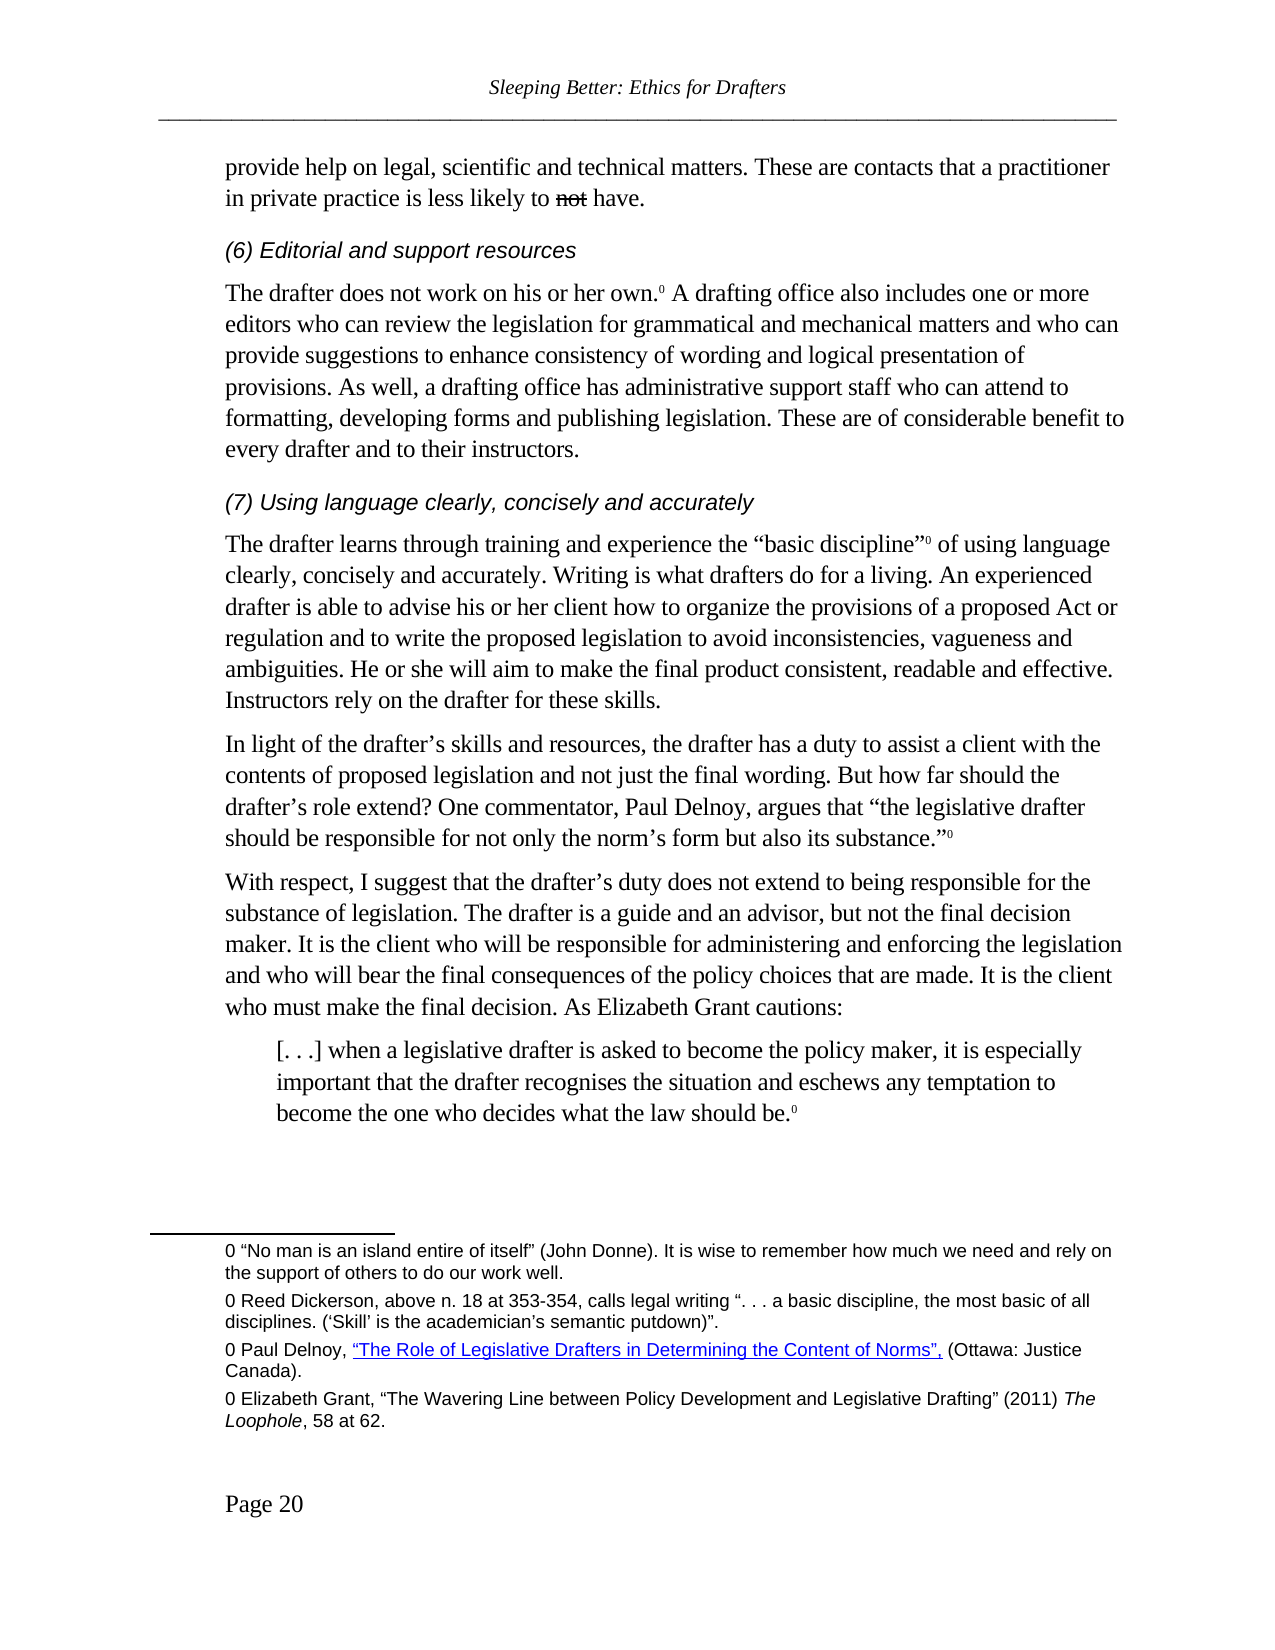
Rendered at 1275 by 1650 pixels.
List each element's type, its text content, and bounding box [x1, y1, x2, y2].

text The drafter does not work on his or her own. A drafting office also includes one or more editors who can review the legislation for grammatical and mechanical matters and who can provide suggestions to enhance consistency of wording and logical presentation of provisions. As well, a drafting office has administrative support staff who can attend to formatting, developing forms and publishing legislation. These are of considerable benefit to every drafter and to their instructors. [225, 276, 1125, 464]
subtitle (7) Using language clearly, concisely and accurately [225, 489, 1125, 515]
text [. . .] when a legislative drafter is asked to become the policy maker, it is especially important that the drafter recognises the situation and eschews any temptation to become the one who decides what the law should be. [276, 1034, 1125, 1128]
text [225, 150, 1125, 212]
text With respect, I suggest that the drafter’s duty does not extend to being responsible for the substance of legislation. The drafter is a guide and an advisor, but not the final decision maker. It is the client who will be responsible for administering and enforcing the legislation and who will bear the final consequences of the policy choices that are made. It is the client who must make the final decision. As Elizabeth Grant cautions: [225, 865, 1125, 1021]
text In light of the drafter’s skills and resources, the drafter has a duty to assist a client with the contents of proposed legislation and not just the final wording. But how far should the drafter’s role extend? One commentator, Paul Delnoy, argues that “the legislative drafter should be responsible for not only the norm’s form but also its substance.” [225, 728, 1125, 853]
subtitle (6) Editorial and support resources [225, 237, 1125, 264]
text The drafter learns through training and experience the “basic discipline” of using language clearly, concisely and accurately. Writing is what drafters do for a living. An experienced drafter is able to advise his or her client how to organize the provisions of a proposed Act or regulation and to write the proposed legislation to avoid inconsistencies, vagueness and ambiguities. He or she will aim to make the final product consistent, readable and effective. Instructors rely on the drafter for these skills. [225, 528, 1125, 715]
